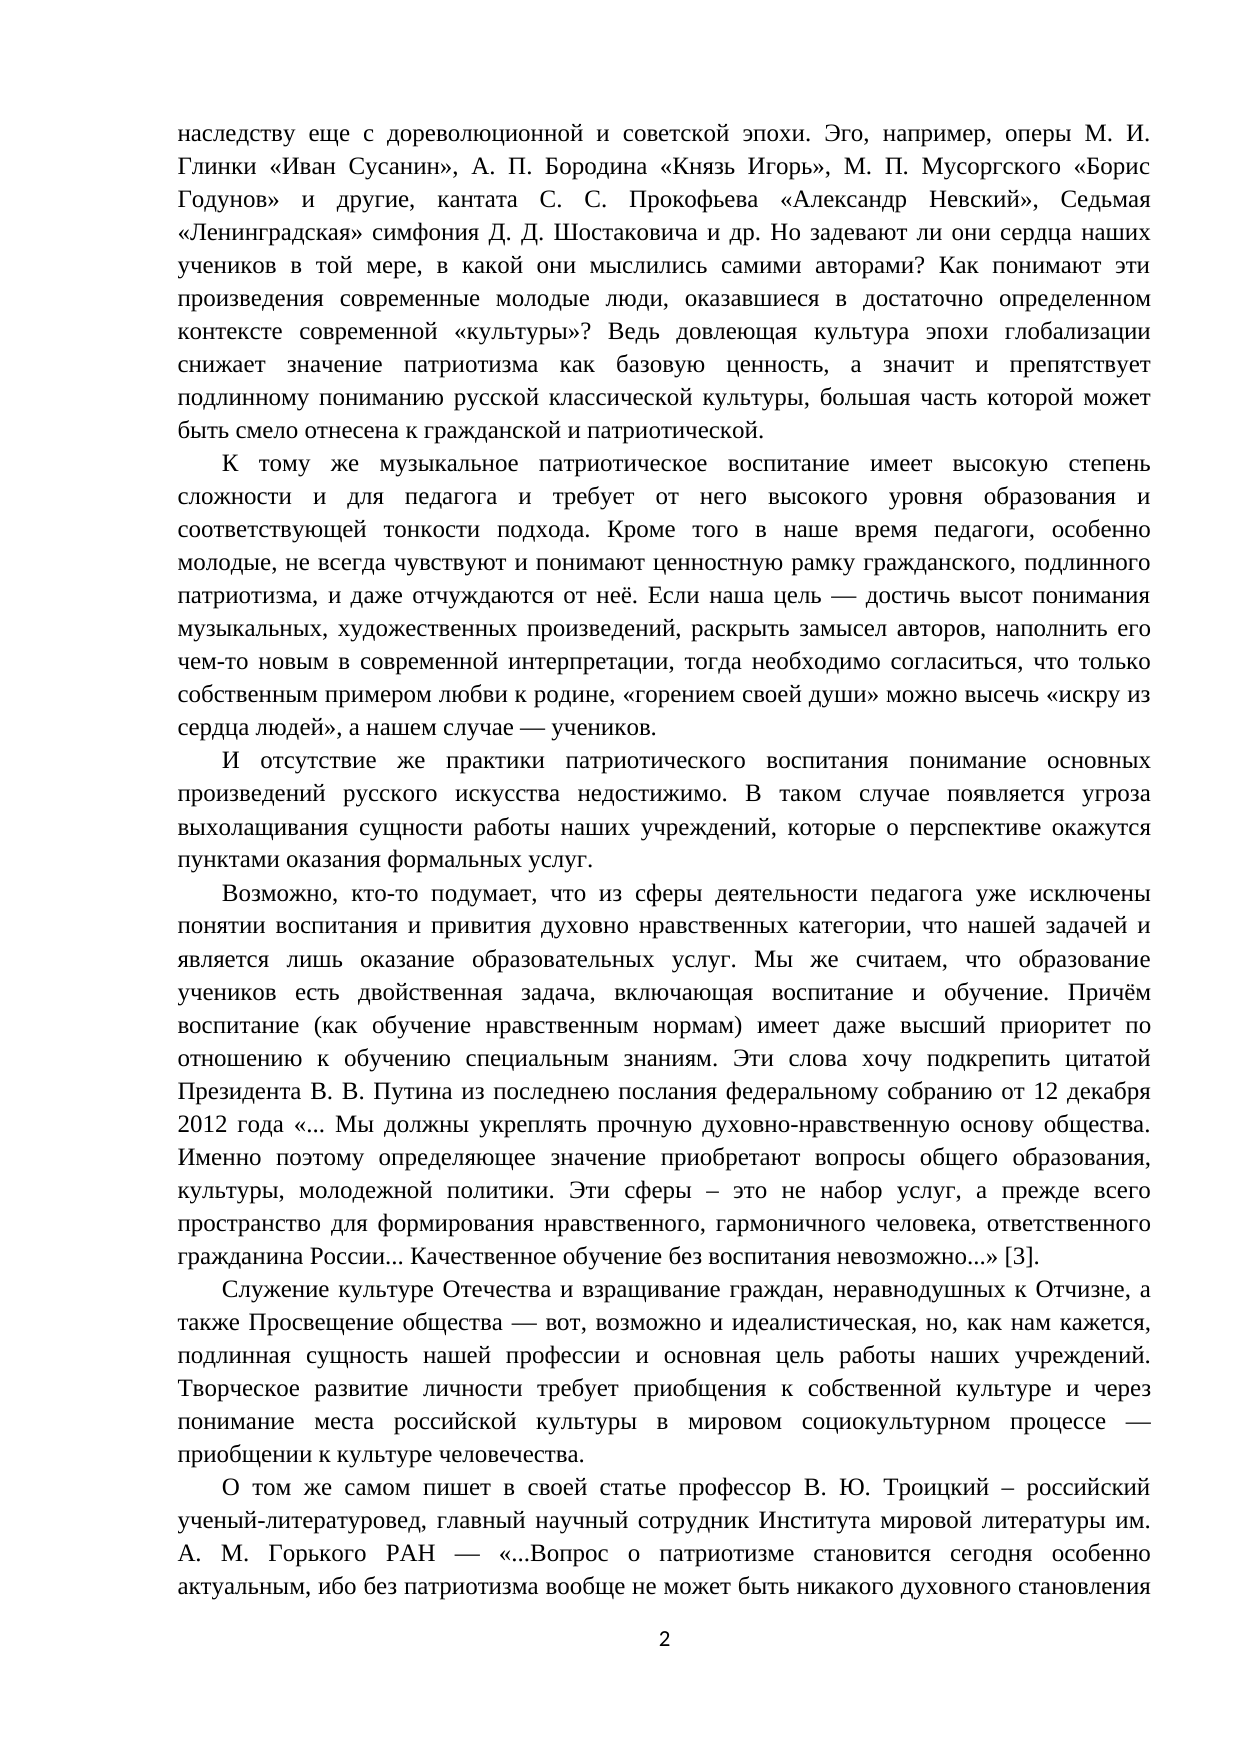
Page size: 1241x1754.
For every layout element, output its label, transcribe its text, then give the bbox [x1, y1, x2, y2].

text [177, 118, 1152, 444]
text И отсутствие же практики патриотического воспитания понимание основных произведений русского искусства недостижимо. В таком случае появляется угроза выхолащивания сущности работы наших учреждений, которые о перспективе окажутся пунктами оказания формальных услуг. [177, 746, 1152, 873]
text К тому же музыкальное патриотическое воспитание имеет высокую степень сложности и для педагога и требует от него высокого уровня образования и соответствующей тонкости подхода. Кроме того в наше время педагоги, особенно молодые, не всегда чувствуют и понимают ценностную рамку гражданского, подлинного патриотизма, и даже отчуждаются от неё. Если наша цель — достичь высот понимания музыкальных, художественных произведений, раскрыть замысел авторов, наполнить его чем-то новым в современной интерпретации, тогда необходимо согласиться, что только собственным примером любви к родине, «горением своей души» можно высечь «искру из сердца людей», а нашем случае — учеников. [177, 448, 1152, 741]
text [177, 1472, 1152, 1600]
text Служение культуре Отечества и взращивание граждан, неравнодушных к Отчизне, а также Просвещение общества — вот, возможно и идеалистическая, но, как нам кажется, подлинная сущность нашей профессии и основная цель работы наших учреждений. Творческое развитие личности требует приобщения к собственной культуре и через понимание места российской культуры в мировом социокультурном процессе — приобщении к культуре человечества. [177, 1274, 1152, 1468]
text Возможно, кто-то подумает, что из сферы деятельности педагога уже исключены понятии воспитания и привития духовно нравственных категории, что нашей задачей и является лишь оказание образовательных услуг. Мы же считаем, что образование учеников есть двойственная задача, включающая воспитание и обучение. Причём воспитание (как обучение нравственным нормам) имеет даже высший приоритет по отношению к обучению специальным знаниям. Эти слова хочу подкрепить цитатой Президента В. В. Путина из последнею послания федеральному собранию от 12 декабря 2012 года «... Мы должны укреплять прочную духовно-нравственную основу общества. Именно поэтому определяющее значение приобретают вопросы общего образования, культуры, молодежной политики. Эти сферы – это не набор услуг, а прежде всего пространство для формирования нравственного, гармоничного человека, ответственного гражданина России... Качественное обучение без воспитания невозможно...» [3]. [177, 878, 1152, 1269]
